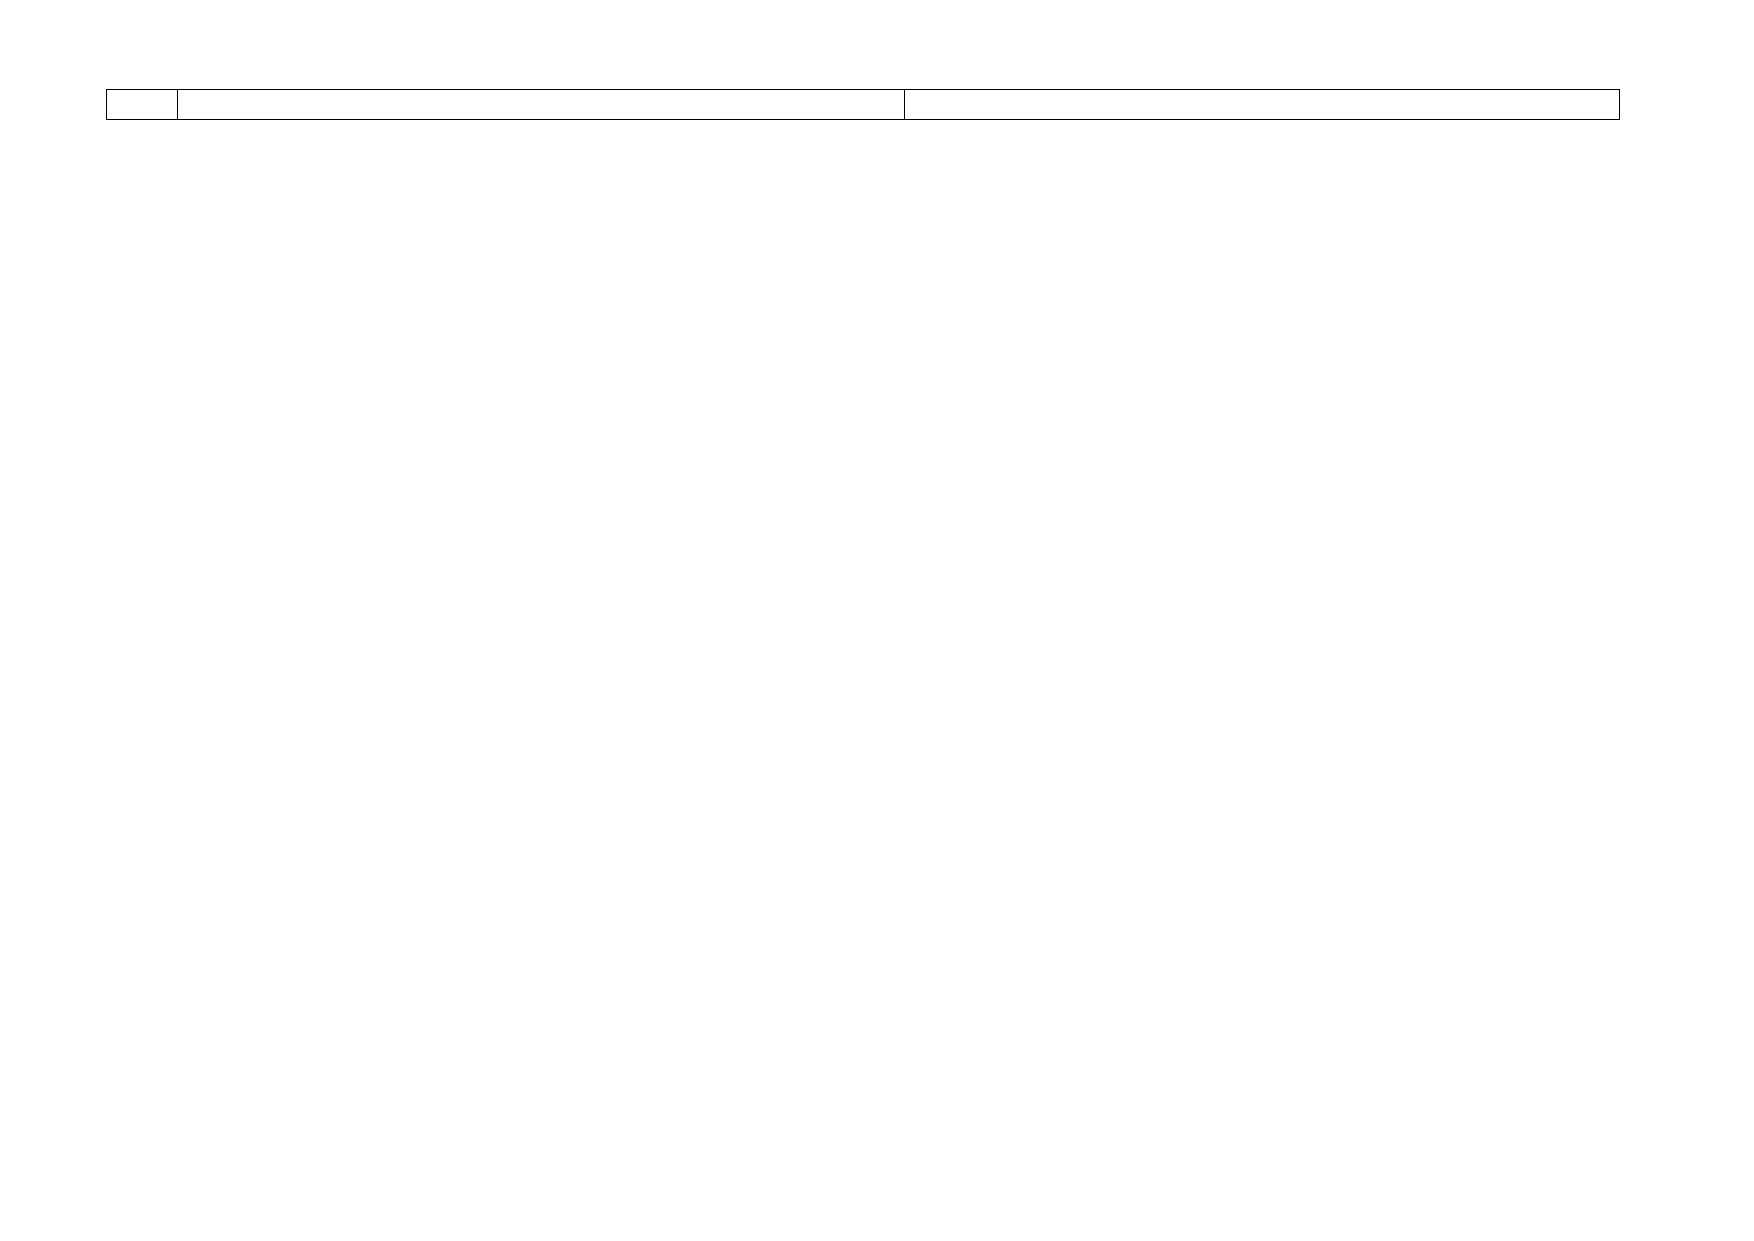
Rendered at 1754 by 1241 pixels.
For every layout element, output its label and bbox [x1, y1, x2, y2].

table_cell [178, 90, 904, 118]
table_cell [905, 90, 1619, 118]
table_cell [107, 90, 177, 118]
